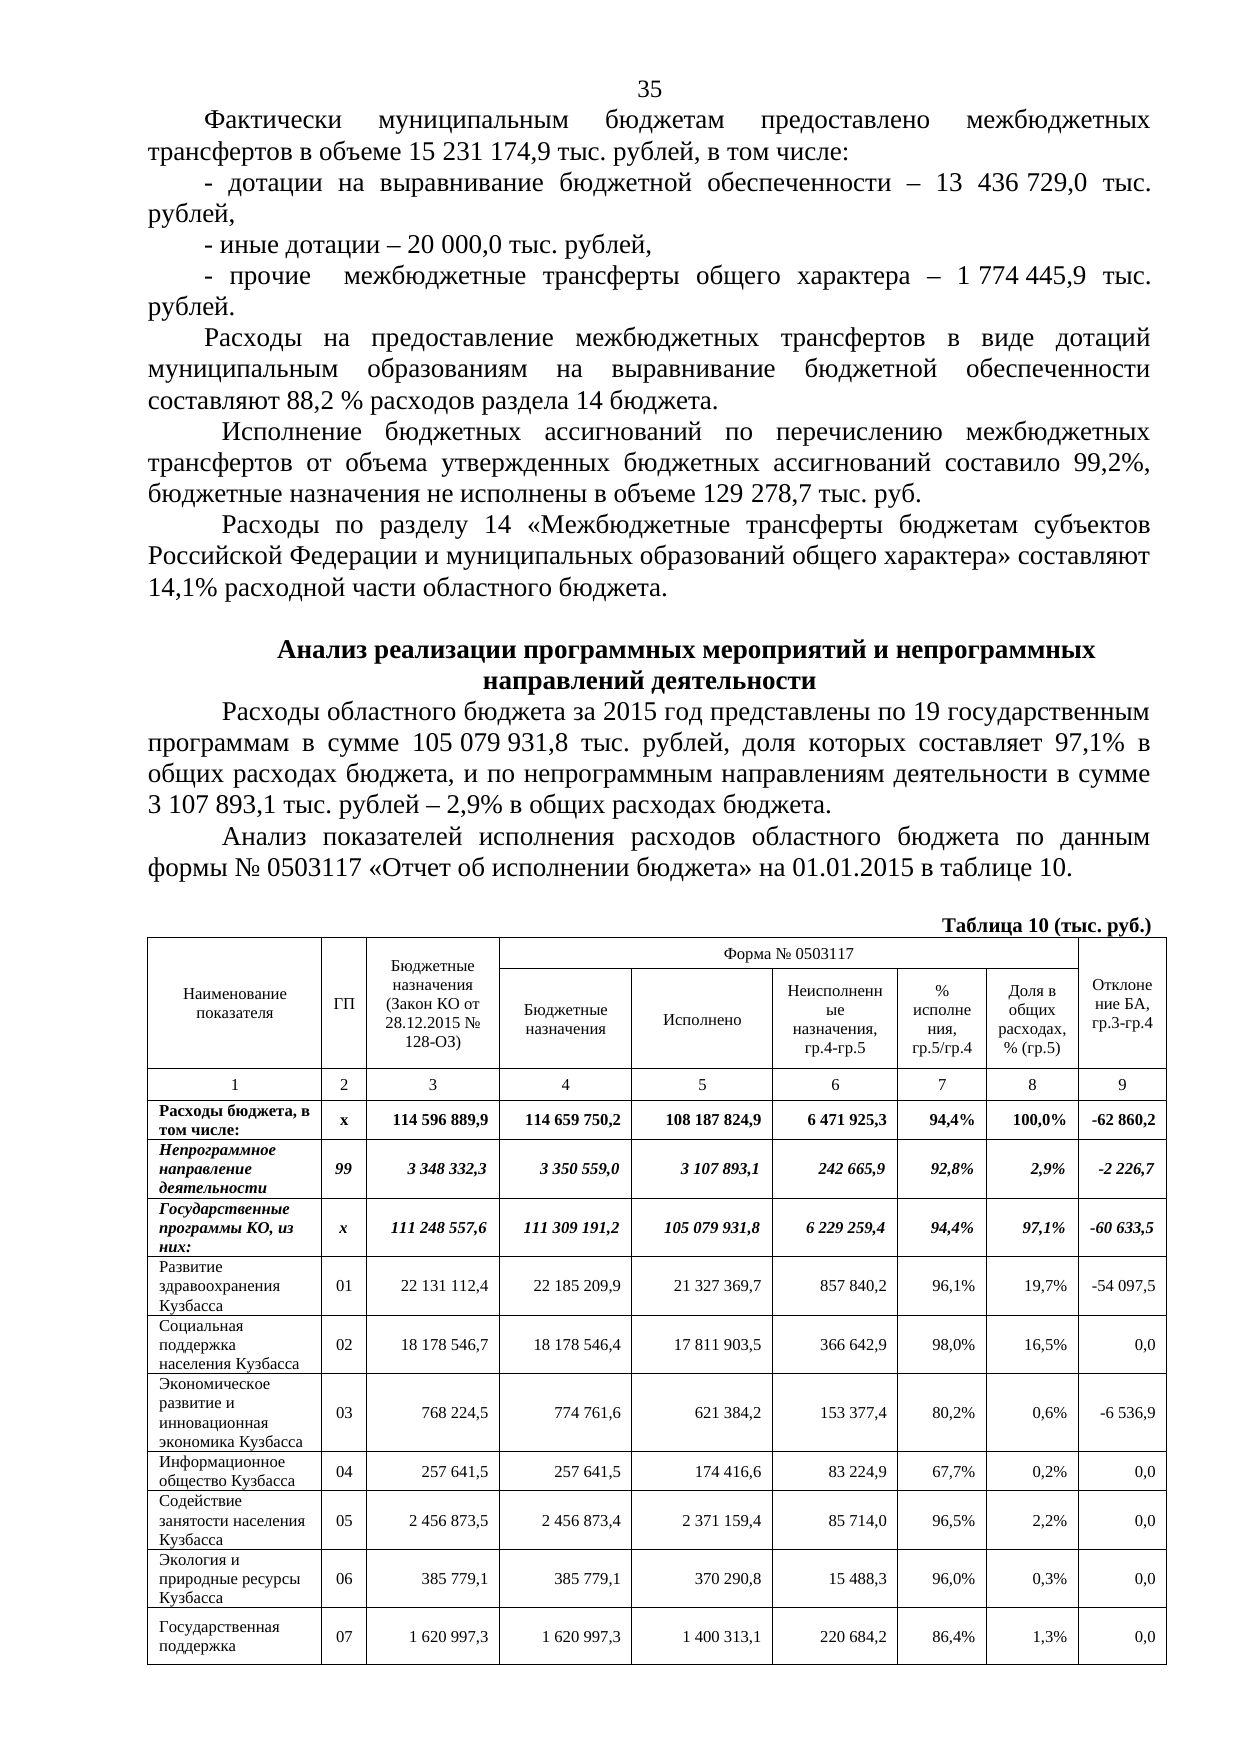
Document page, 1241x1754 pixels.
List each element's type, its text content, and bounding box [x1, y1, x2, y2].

table_cell х [322, 1199, 366, 1256]
table_cell 0,0 [1079, 1452, 1166, 1490]
table_cell Экология и природные ресурсы Кузбасса [148, 1550, 321, 1607]
table_cell 114 596 889,9 [367, 1101, 499, 1139]
table_cell 05 [322, 1491, 366, 1549]
text Фактически муниципальным бюджетам предоставлено межбюджетных трансфертов в объеме 15 231 174,9 тыс. рублей, в том числе: [148, 103, 1152, 166]
table_cell Доля в общих расходах, % (гр.5) [987, 969, 1078, 1068]
table_cell 1 400 313,1 [632, 1608, 772, 1664]
text - иные дотации – 20 000,0 тыс. рублей, [148, 228, 1152, 259]
table_cell 0,2% [987, 1452, 1078, 1490]
table_header ГП [322, 938, 366, 1068]
table_cell 108 187 824,9 [632, 1101, 772, 1139]
table_cell 6 229 259,4 [773, 1199, 897, 1256]
text Расходы на предоставление межбюджетных трансфертов в виде дотаций муниципальным образованиям на выравнивание бюджетной обеспеченности составляют 88,2 % расходов раздела 14 бюджета. [148, 321, 1152, 415]
table_cell 9 [1079, 1069, 1166, 1099]
table_cell 1 620 997,3 [367, 1608, 499, 1664]
table_cell 0,0 [1079, 1608, 1166, 1664]
table_cell 257 641,5 [500, 1452, 631, 1490]
table_header Наименование показателя [148, 938, 321, 1068]
table_cell 01 [322, 1257, 366, 1314]
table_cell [148, 1608, 321, 1664]
text Анализ реализации программных мероприятий и непрограммных направлений деятельности [148, 633, 1152, 695]
text Расходы по разделу 14 «Межбюджетные трансферты бюджетам субъектов Российской Федерации и муниципальных образований общего характера» составляют 14,1% расходной части областного бюджета. [148, 508, 1152, 602]
table_header Форма № 0503117 [500, 938, 1078, 968]
table_cell 0,0 [1079, 1491, 1166, 1549]
table_cell 174 416,6 [632, 1452, 772, 1490]
table_cell 6 471 925,3 [773, 1101, 897, 1139]
table_cell 22 185 209,9 [500, 1257, 631, 1314]
table_header Бюджетные назначения (Закон КО от 28.12.2015 № 128-ОЗ) [367, 938, 499, 1068]
table_cell -54 097,5 [1079, 1257, 1166, 1314]
table_cell 0,3% [987, 1550, 1078, 1607]
table_cell Исполнено [632, 969, 772, 1068]
table_cell -60 633,5 [1079, 1199, 1166, 1256]
table_cell 99 [322, 1140, 366, 1197]
text Анализ показателей исполнения расходов областного бюджета по данным формы № 0503117 «Отчет об исполнении бюджета» на 01.01.2015 в таблице 10. [148, 820, 1152, 882]
table_cell 03 [322, 1374, 366, 1451]
table_cell % исполнения, гр.5/гр.4 [898, 969, 986, 1068]
table_cell 04 [322, 1452, 366, 1490]
table_cell 06 [322, 1550, 366, 1607]
table_cell 96,1% [898, 1257, 986, 1314]
table_cell 18 178 546,7 [367, 1316, 499, 1373]
table_cell 857 840,2 [773, 1257, 897, 1314]
text - дотации на выравнивание бюджетной обеспеченности – 13 436 729,0 тыс. рублей, [148, 166, 1152, 228]
table_cell 96,5% [898, 1491, 986, 1549]
table_cell 2 [322, 1069, 366, 1099]
text Исполнение бюджетных ассигнований по перечислению межбюджетных трансфертов от объема утвержденных бюджетных ассигнований составило 99,2%, бюджетные назначения не исполнены в объеме 129 278,7 тыс. руб. [148, 415, 1152, 508]
table_header Отклонение БА, гр.3-гр.4 [1079, 938, 1166, 1068]
table_cell 3 348 332,3 [367, 1140, 499, 1197]
table_cell -2 226,7 [1079, 1140, 1166, 1197]
table_cell 370 290,8 [632, 1550, 772, 1607]
table_cell 4 [500, 1069, 631, 1099]
table_cell Бюджетные назначения [500, 969, 631, 1068]
table_cell 768 224,5 [367, 1374, 499, 1451]
table_cell Социальная поддержка населения Кузбасса [148, 1316, 321, 1373]
table_cell 3 [367, 1069, 499, 1099]
table_cell -6 536,9 [1079, 1374, 1166, 1451]
table_cell 92,8% [898, 1140, 986, 1197]
table_cell 111 248 557,6 [367, 1199, 499, 1256]
table_cell 3 107 893,1 [632, 1140, 772, 1197]
table_cell 67,7% [898, 1452, 986, 1490]
table_cell 3 350 559,0 [500, 1140, 631, 1197]
table_cell 2 371 159,4 [632, 1491, 772, 1549]
table_cell 0,6% [987, 1374, 1078, 1451]
table_cell Информационное общество Кузбасса [148, 1452, 321, 1490]
table_cell Непрограммное направление деятельности [148, 1140, 321, 1197]
table_cell 21 327 369,7 [632, 1257, 772, 1314]
table_cell 1 [148, 1069, 321, 1099]
table_cell Расходы бюджета, в том числе: [148, 1101, 321, 1139]
table_cell 621 384,2 [632, 1374, 772, 1451]
table_cell 17 811 903,5 [632, 1316, 772, 1373]
table_cell -62 860,2 [1079, 1101, 1166, 1139]
table_cell 86,4% [898, 1608, 986, 1664]
table_cell х [322, 1101, 366, 1139]
table_cell 16,5% [987, 1316, 1078, 1373]
table_cell Развитие здравоохранения Кузбасса [148, 1257, 321, 1314]
table_cell 98,0% [898, 1316, 986, 1373]
table_cell 1,3% [987, 1608, 1078, 1664]
text - прочие межбюджетные трансферты общего характера – 1 774 445,9 тыс. рублей. [148, 259, 1152, 321]
table_cell 02 [322, 1316, 366, 1373]
table_cell 2 456 873,4 [500, 1491, 631, 1549]
table_cell 2 456 873,5 [367, 1491, 499, 1549]
table_cell 8 [987, 1069, 1078, 1099]
table_cell 385 779,1 [367, 1550, 499, 1607]
table_cell 18 178 546,4 [500, 1316, 631, 1373]
table_cell 111 309 191,2 [500, 1199, 631, 1256]
table_cell 94,4% [898, 1199, 986, 1256]
table_cell 0,0 [1079, 1316, 1166, 1373]
table_cell 257 641,5 [367, 1452, 499, 1490]
table_cell 22 131 112,4 [367, 1257, 499, 1314]
table_cell 366 642,9 [773, 1316, 897, 1373]
table_cell 0,0 [1079, 1550, 1166, 1607]
table_cell Государственные программы КО, из них: [148, 1199, 321, 1256]
table_cell 774 761,6 [500, 1374, 631, 1451]
table_cell 94,4% [898, 1101, 986, 1139]
table_cell 385 779,1 [500, 1550, 631, 1607]
table_cell 2,2% [987, 1491, 1078, 1549]
table_cell 220 684,2 [773, 1608, 897, 1664]
table_cell Содействие занятости населения Кузбасса [148, 1491, 321, 1549]
table_cell Неисполненные назначения, гр.4-гр.5 [773, 969, 897, 1068]
table_cell 105 079 931,8 [632, 1199, 772, 1256]
table_cell 2,9% [987, 1140, 1078, 1197]
table_cell 242 665,9 [773, 1140, 897, 1197]
table_cell 100,0% [987, 1101, 1078, 1139]
table_cell 6 [773, 1069, 897, 1099]
table_cell Экономическое развитие и инновационная экономика Кузбасса [148, 1374, 321, 1451]
table_cell 19,7% [987, 1257, 1078, 1314]
table_cell 80,2% [898, 1374, 986, 1451]
table_cell 153 377,4 [773, 1374, 897, 1451]
table_cell 83 224,9 [773, 1452, 897, 1490]
table_cell 85 714,0 [773, 1491, 897, 1549]
table_cell 96,0% [898, 1550, 986, 1607]
table_cell 114 659 750,2 [500, 1101, 631, 1139]
text Расходы областного бюджета за 2015 год представлены по 19 государственным программам в сумме 105 079 931,8 тыс. рублей, доля которых составляет 97,1% в общих расходах бюджета, и по непрограммным направлениям деятельности в сумме 3 107 893,1 тыс. рублей – 2,9% в общих расходах бюджета. [148, 695, 1152, 820]
text Таблица 10 (тыс. руб.) [148, 913, 1152, 937]
table_cell 97,1% [987, 1199, 1078, 1256]
table_cell 1 620 997,3 [500, 1608, 631, 1664]
table_cell 7 [898, 1069, 986, 1099]
table_cell 5 [632, 1069, 772, 1099]
table_cell 07 [322, 1608, 366, 1664]
table_cell 15 488,3 [773, 1550, 897, 1607]
